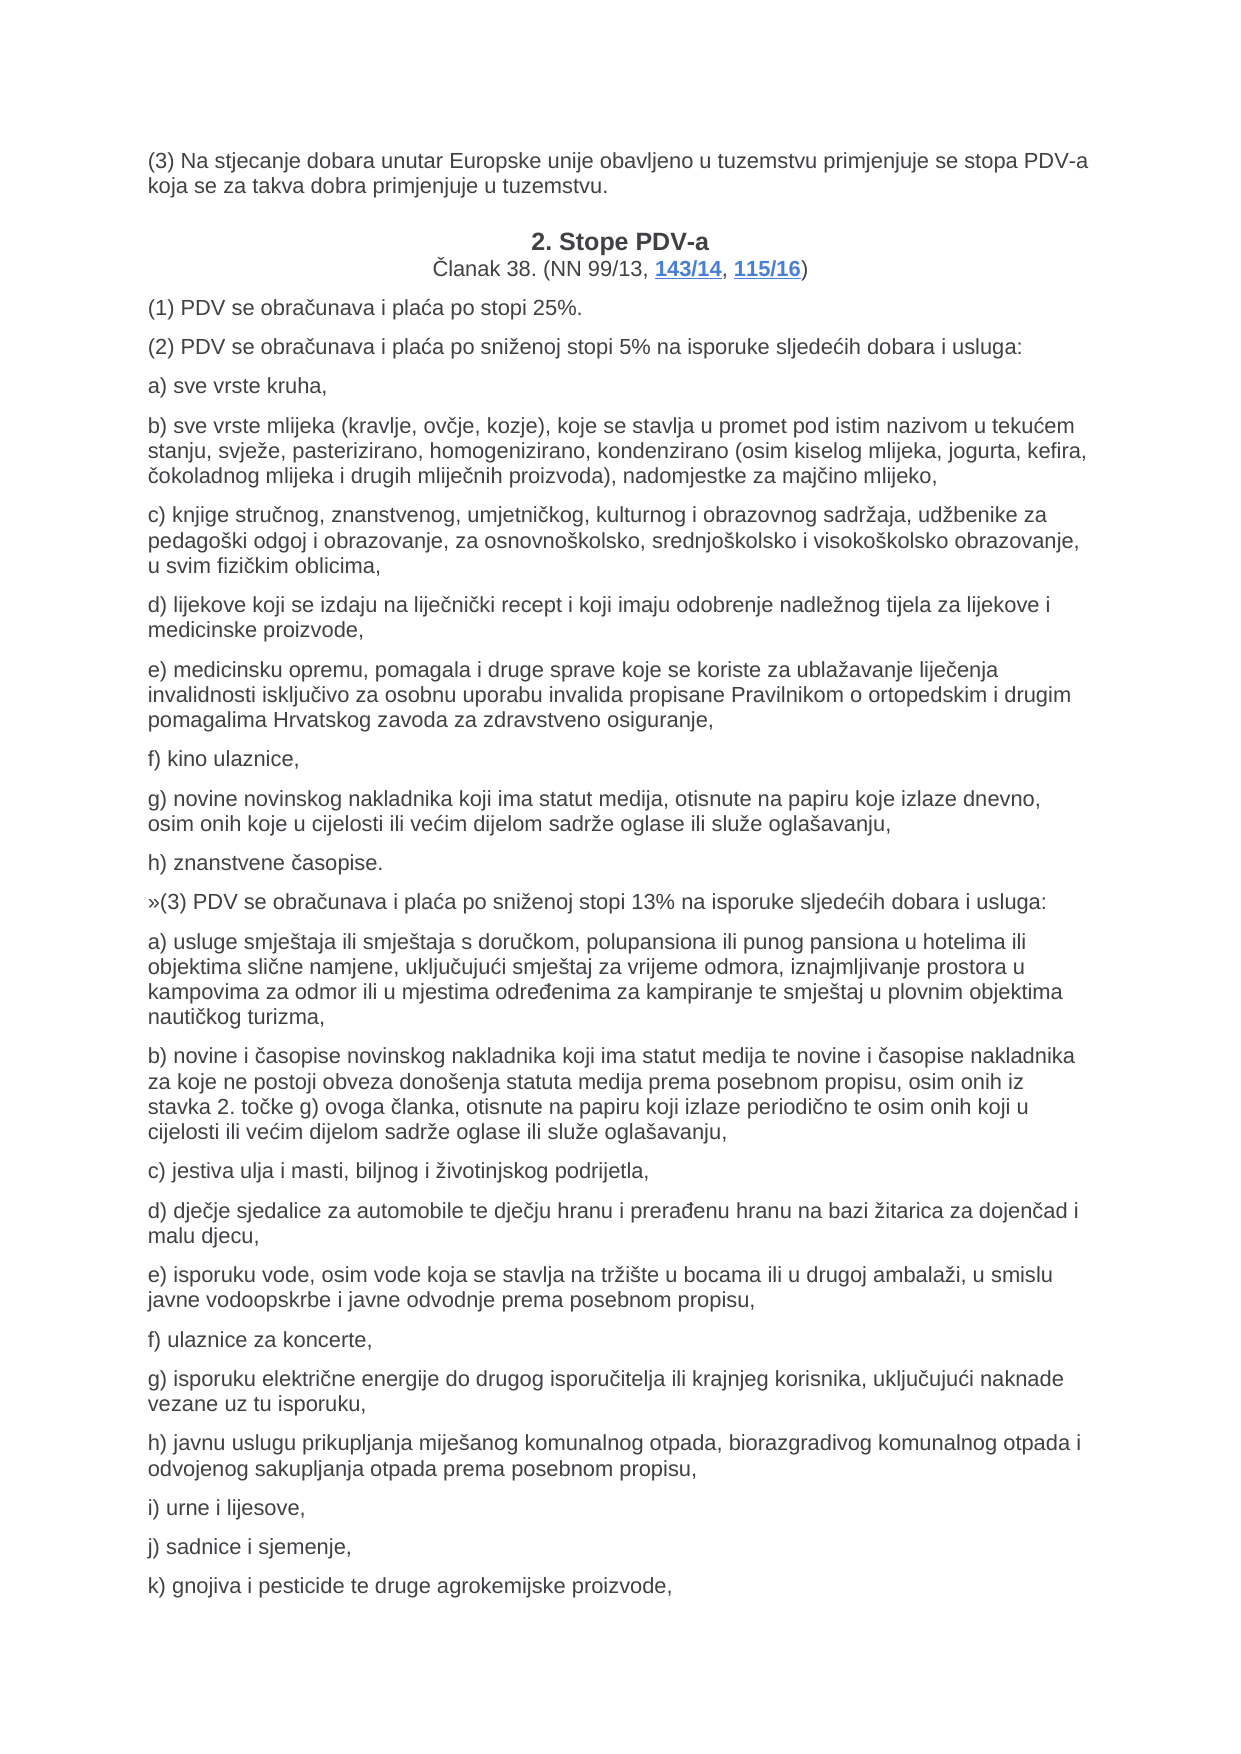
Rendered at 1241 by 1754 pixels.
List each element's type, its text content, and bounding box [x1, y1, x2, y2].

text (2) PDV se obračunava i plaća po sniženoj stopi 5% na isporuke sljedećih dobara i usluga: [148, 334, 1093, 359]
text f) kino ulaznice, [148, 746, 1093, 771]
text b) novine i časopise novinskog nakladnika koji ima statut medija te novine i časopise nakladnika za koje ne postoji obveza donošenja statuta medija prema posebnom propisu, osim onih iz stavka 2. točke g) ovoga članka, otisnute na papiru koji izlaze periodično te osim onih koji u cijelosti ili većim dijelom sadrže oglase ili služe oglašavanju, [148, 1043, 1093, 1144]
text j) sadnice i sjemenje, [148, 1534, 1093, 1559]
text h) znanstvene časopise. [148, 850, 1093, 875]
text g) novine novinskog nakladnika koji ima statut medija, otisnute na papiru koje izlaze dnevno, osim onih koje u cijelosti ili većim dijelom sadrže oglase ili služe oglašavanju, [148, 786, 1093, 836]
text i) urne i lijesove, [148, 1495, 1093, 1520]
text Članak 38. (NN 99/13, 143/14, 115/16) [148, 256, 1093, 281]
text h) javnu uslugu prikupljanja miješanog komunalnog otpada, biorazgradivog komunalnog otpada i odvojenog sakupljanja otpada prema posebnom propisu, [148, 1430, 1093, 1481]
text g) isporuku električne energije do drugog isporučitelja ili krajnjeg korisnika, uključujući naknade vezane uz tu isporuku, [148, 1366, 1093, 1416]
text d) lijekove koji se izdaju na liječnički recept i koji imaju odobrenje nadležnog tijela za lijekove i medicinske proizvode, [148, 592, 1093, 642]
text a) usluge smještaja ili smještaja s doručkom, polupansiona ili punog pansiona u hotelima ili objektima slične namjene, uključujući smještaj za vrijeme odmora, iznajmljivanje prostora u kampovima za odmor ili u mjestima određenima za kampiranje te smještaj u plovnim objektima nautičkog turizma, [148, 928, 1093, 1029]
text (1) PDV se obračunava i plaća po stopi 25%. [148, 295, 1093, 320]
text c) knjige stručnog, znanstvenog, umjetničkog, kulturnog i obrazovnog sadržaja, udžbenike za pedagoški odgoj i obrazovanje, za osnovnoškolsko, srednjoškolsko i visokoškolsko obrazovanje, u svim fizičkim oblicima, [148, 502, 1093, 578]
text d) dječje sjedalice za automobile te dječju hranu i prerađenu hranu na bazi žitarica za dojenčad i malu djecu, [148, 1198, 1093, 1248]
text a) sve vrste kruha, [148, 373, 1093, 399]
text f) ulaznice za koncerte, [148, 1327, 1093, 1352]
text »(3) PDV se obračunava i plaća po sniženoj stopi 13% na isporuke sljedećih dobara i usluga: [148, 889, 1093, 914]
text c) jestiva ulja i masti, biljnog i životinjskog podrijetla, [148, 1158, 1093, 1183]
text e) medicinsku opremu, pomagala i druge sprave koje se koriste za ublažavanje liječenja invalidnosti isključivo za osobnu uporabu invalida propisane Pravilnikom o ortopedskim i drugim pomagalima Hrvatskog zavoda za zdravstveno osiguranje, [148, 657, 1093, 732]
text e) isporuku vode, osim vode koja se stavlja na tržište u bocama ili u drugoj ambalaži, u smislu javne vodoopskrbe i javne odvodnje prema posebnom propisu, [148, 1262, 1093, 1312]
text (3) Na stjecanje dobara unutar Europske unije obavljeno u tuzemstvu primjenjuje se stopa PDV-a koja se za takva dobra primjenjuje u tuzemstvu. [148, 148, 1093, 198]
text b) sve vrste mlijeka (kravlje, ovčje, kozje), koje se stavlja u promet pod istim nazivom u tekućem stanju, svježe, pasterizirano, homogenizirano, kondenzirano (osim kiselog mlijeka, jogurta, kefira, čokoladnog mlijeka i drugih mliječnih proizvoda), nadomjestke za majčino mlijeko, [148, 413, 1093, 488]
text 2. Stope PDV-a [148, 214, 1093, 256]
text k) gnojiva i pesticide te druge agrokemijske proizvode, [148, 1573, 1093, 1598]
